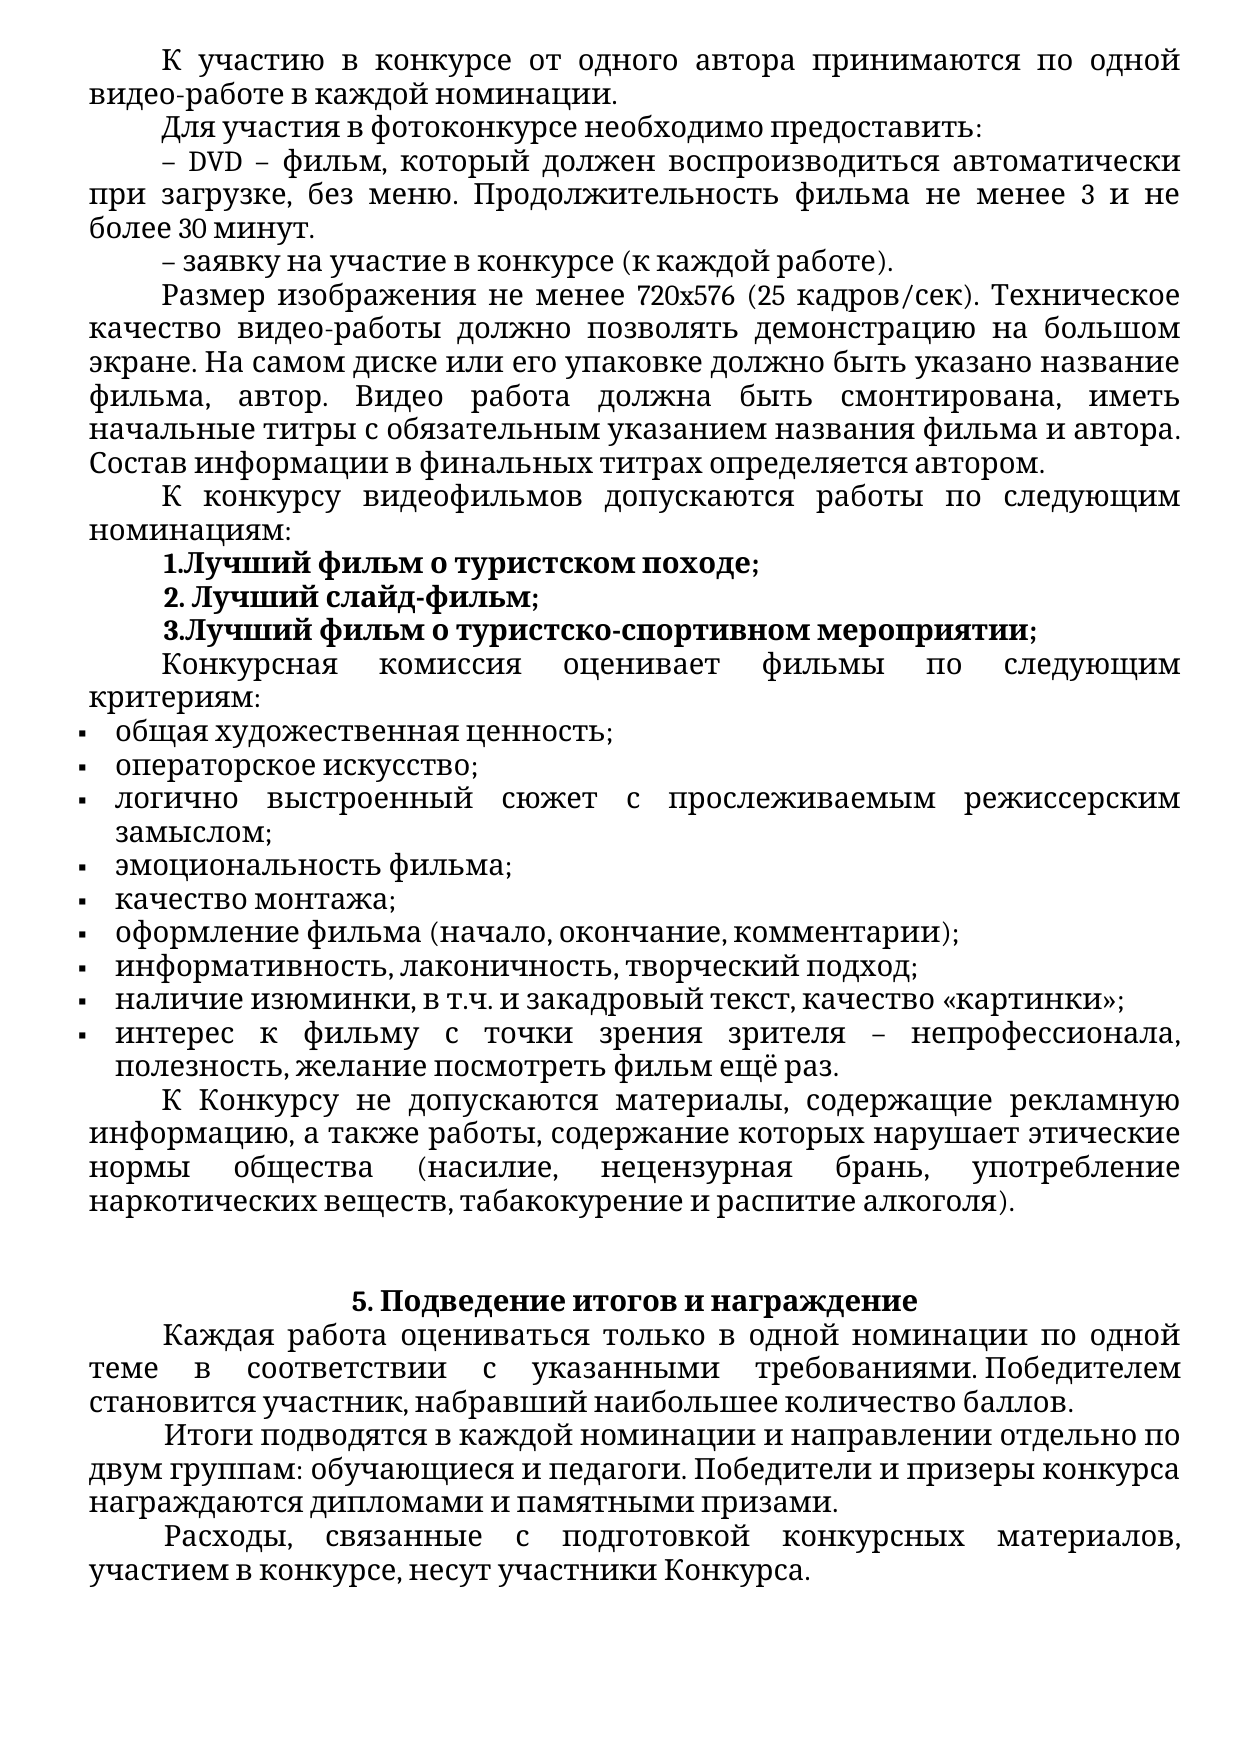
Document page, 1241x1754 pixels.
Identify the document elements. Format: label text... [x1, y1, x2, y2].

text Итоги подводятся в каждой номинации и направлении отдельно по двум группам: обучающиеся и педагоги. Победители и призеры конкурса награждаются дипломами и памятными призами. [89, 1419, 1181, 1520]
text Каждая работа оцениваться только в одной номинации по одной теме в соответствии с указанными требованиями. Победителем становится участник, набравший наибольшее количество баллов. [89, 1319, 1181, 1419]
list оформление фильма (начало, окончание, комментарии); [77, 916, 1181, 950]
list эмоциональность фильма; [77, 849, 1181, 883]
text К участию в конкурсе от одного автора принимаются по одной видео-работе в каждой номинации. [89, 44, 1181, 111]
list логично выстроенный сюжет с прослеживаемым режиссерским замыслом; [77, 782, 1181, 849]
text К конкурсу видеофильмов допускаются работы по следующим номинациям: [89, 480, 1181, 547]
text – DVD – фильм, который должен воспроизводиться автоматически при загрузке, без меню. Продолжительность фильма не менее 3 и не более 30 минут. [89, 145, 1181, 246]
list качество монтажа; [77, 883, 1181, 916]
text 5. Подведение итогов и награждение [89, 1285, 1181, 1319]
list общая художественная ценность; [77, 715, 1181, 749]
list интерес к фильму с точки зрения зрителя – непрофессионала, полезность, желание посмотреть фильм ещё раз. [77, 1017, 1181, 1084]
text 1.Лучший фильм о туристском походе; [89, 547, 1181, 581]
list операторское искусство; [77, 749, 1181, 782]
text 2. Лучший слайд-фильм; [89, 581, 1181, 614]
list наличие изюминки, в т.ч. и закадровый текст, качество «картинки»; [77, 983, 1181, 1017]
list информативность, лаконичность, творческий подход; [77, 950, 1181, 983]
text 3.Лучший фильм о туристско-спортивном мероприятии; [89, 614, 1181, 648]
text – заявку на участие в конкурсе (к каждой работе). [89, 246, 1181, 279]
text Расходы, связанные с подготовкой конкурсных материалов, участием в конкурсе, несут участники Конкурса. [89, 1520, 1181, 1587]
text Размер изображения не менее 720x576 (25 кадров/сек). Техническое качество видео-работы должно позволять демонстрацию на большом экране. На самом диске или его упаковке должно быть указано название фильма, автор. Видео работа должна быть смонтирована, иметь начальные титры с обязательным указанием названия фильма и автора. Состав информации в финальных титрах определяется автором. [89, 279, 1181, 480]
text К Конкурсу не допускаются материалы, содержащие рекламную информацию, а также работы, содержание которых нарушает этические нормы общества (насилие, нецензурная брань, употребление наркотических веществ, табакокурение и распитие алкоголя). [89, 1084, 1181, 1218]
text Для участия в фотоконкурсе необходимо предоставить: [89, 111, 1181, 145]
text Конкурсная комиссия оценивает фильмы по следующим критериям: [89, 648, 1181, 715]
